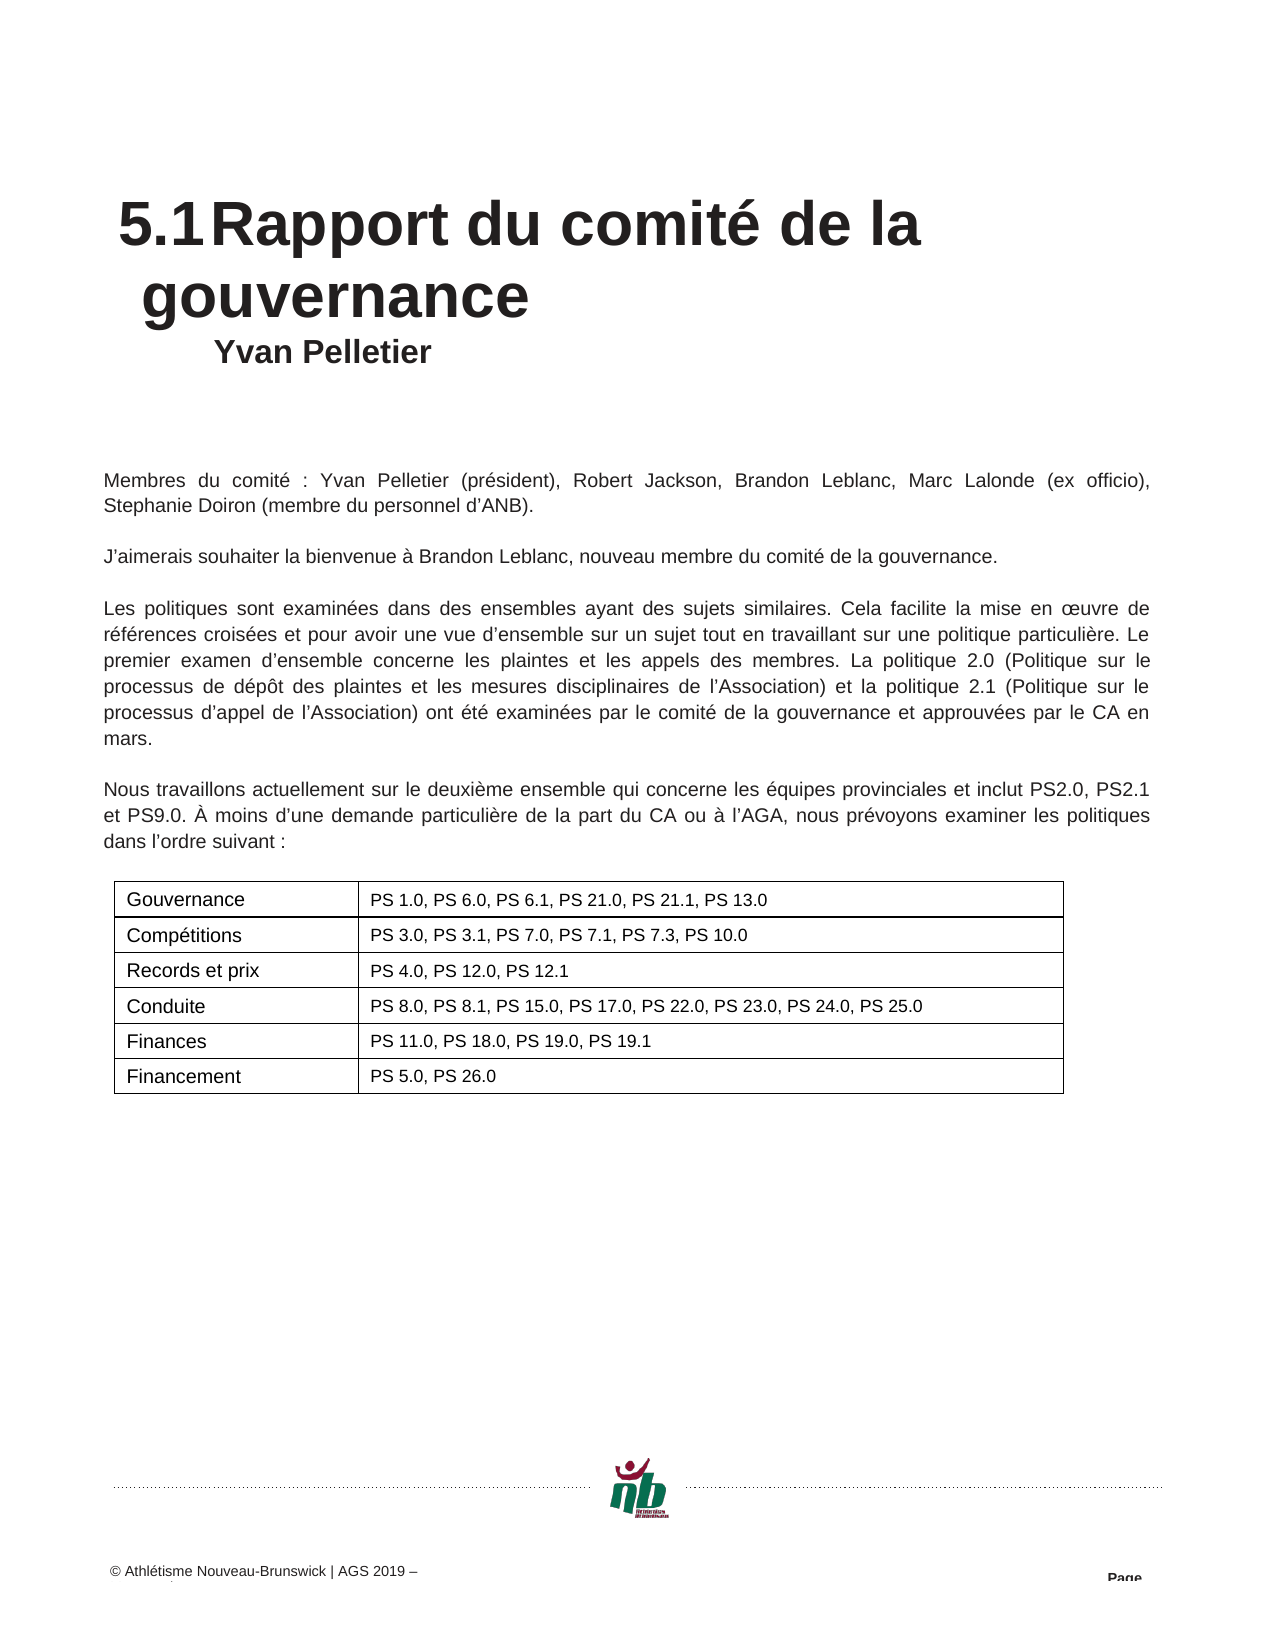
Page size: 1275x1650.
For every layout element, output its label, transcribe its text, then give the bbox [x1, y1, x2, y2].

subtitle Yvan Pelletier [213, 332, 1175, 371]
table_cell Compétitions [115, 918, 358, 952]
table_cell Financement [115, 1059, 358, 1093]
text J’aimerais souhaiter la bienvenue à Brandon Leblanc, nouveau membre du comité de la gouvernance. [103, 545, 1175, 568]
table_cell Finances [115, 1024, 358, 1058]
picture [610, 1458, 669, 1518]
table_cell Conduite [115, 988, 358, 1022]
table_cell Records et prix [115, 953, 358, 987]
text Nous travaillons actuellement sur le deuxième ensemble qui concerne les équipes provinciales et inclut PS2.0, PS2.1 et PS9.0. À moins d’une demande particulière de la part du CA ou à l’AGA, nous prévoyons examiner les politiques dans l’ordre suivant : [103, 778, 1152, 852]
table_cell PS 4.0, PS 12.0, PS 12.1 [359, 953, 1063, 987]
text Les politiques sont examinées dans des ensembles ayant des sujets similaires. Cela facilite la mise en œuvre de références croisées et pour avoir une vue d’ensemble sur un sujet tout en travaillant sur une politique particulière. Le premier examen d’ensemble concerne les plaintes et les appels des membres. La politique 2.0 (Politique sur le processus de dépôt des plaintes et les mesures disciplinaires de l’Association) et la politique 2.1 (Politique sur le processus d’appel de l’Association) ont été examinées par le comité de la gouvernance et approuvées par le CA en mars. [103, 596, 1152, 749]
text Membres du comité : Yvan Pelletier (président), Robert Jackson, Brandon Leblanc, Marc Lalonde (ex officio), Stephanie Doiron (membre du personnel d’ANB). [103, 468, 1151, 517]
table_cell PS 5.0, PS 26.0 [359, 1059, 1063, 1093]
subtitle Rapport du comité de la gouvernance [118, 187, 1175, 331]
table_header Gouvernance [115, 882, 358, 916]
table_cell PS 8.0, PS 8.1, PS 15.0, PS 17.0, PS 22.0, PS 23.0, PS 24.0, PS 25.0 [359, 988, 1063, 1022]
table_cell PS 3.0, PS 3.1, PS 7.0, PS 7.1, PS 7.3, PS 10.0 [359, 918, 1063, 952]
table_header PS 1.0, PS 6.0, PS 6.1, PS 21.0, PS 21.1, PS 13.0 [359, 882, 1063, 916]
table_cell PS 11.0, PS 18.0, PS 19.0, PS 19.1 [359, 1024, 1063, 1058]
